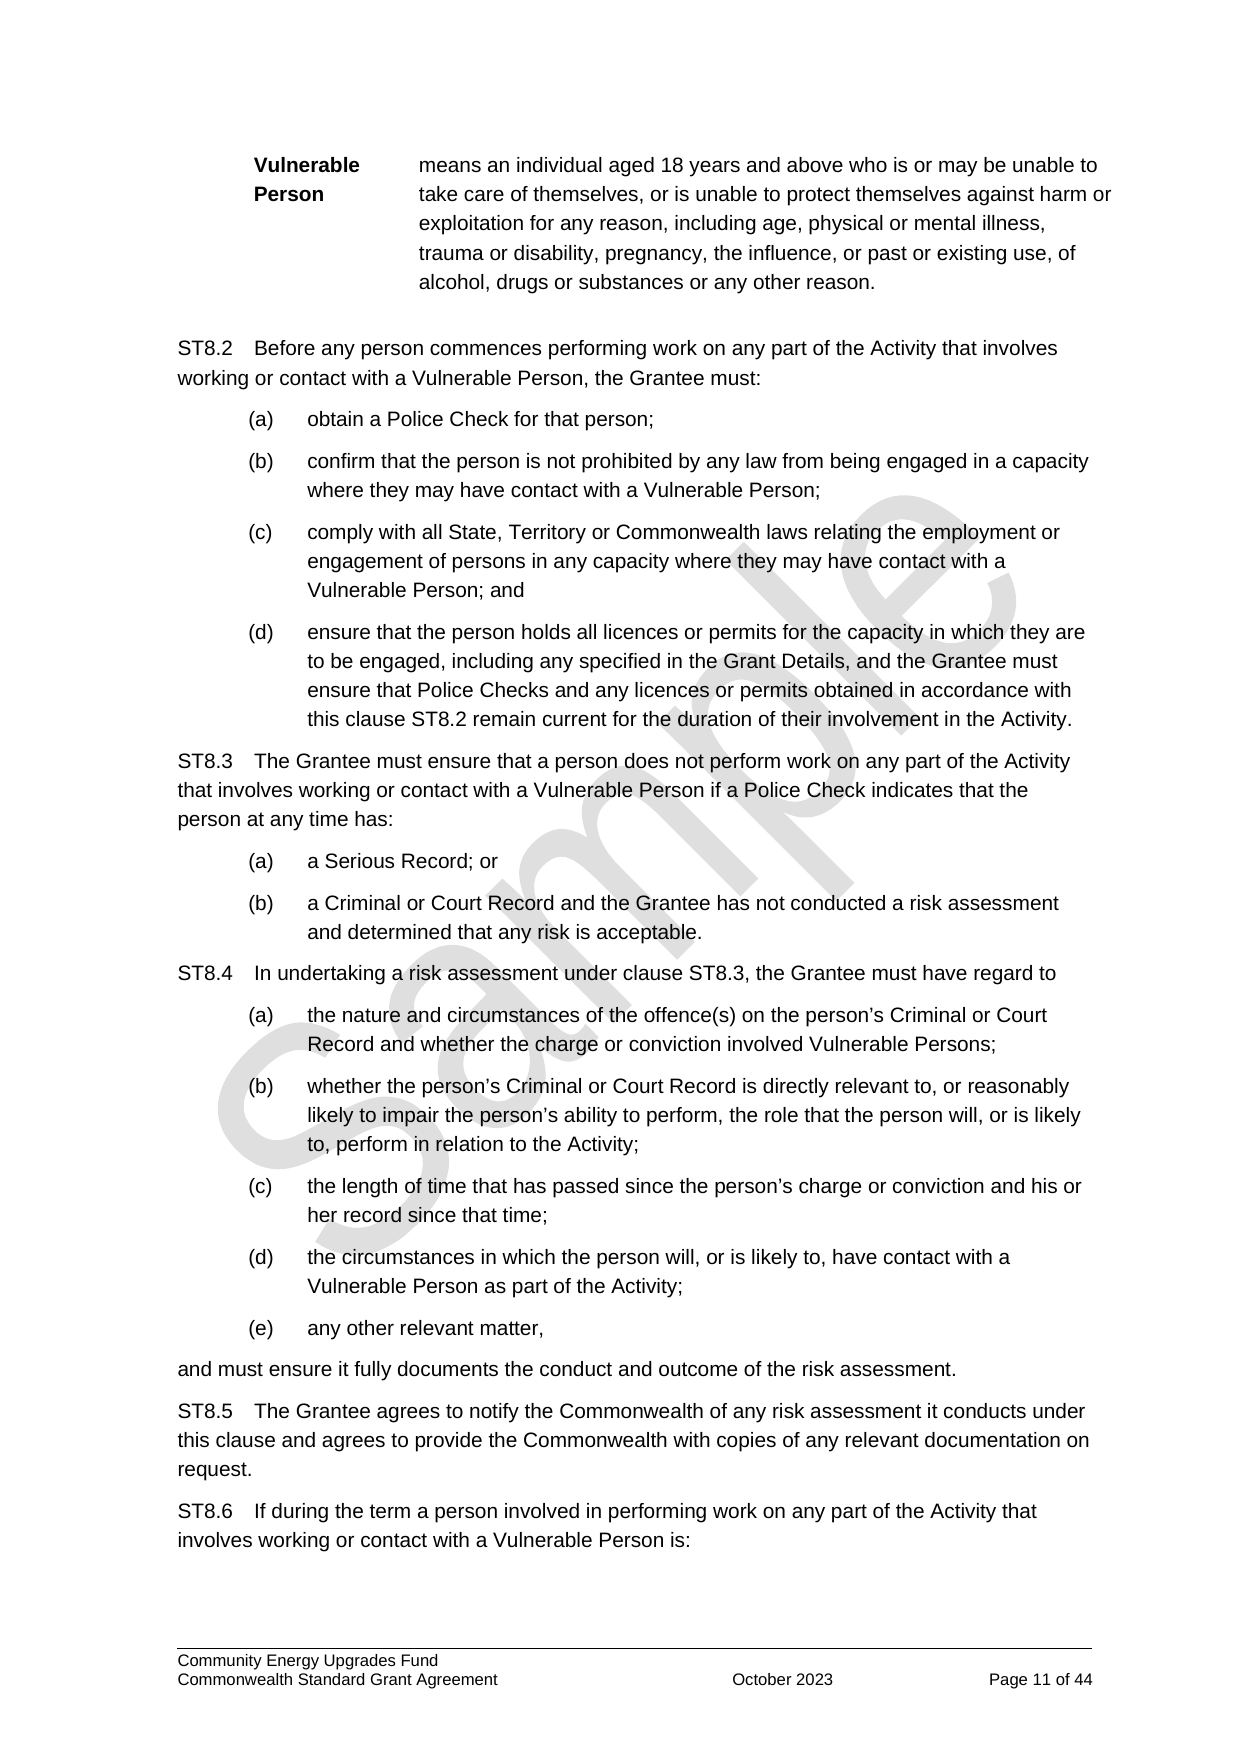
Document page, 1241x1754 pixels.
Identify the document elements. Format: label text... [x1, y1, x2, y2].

text (b) a Criminal or Court Record and the Grantee has not conducted a risk assessment and determined that any risk is acceptable. [248, 885, 1092, 943]
text (c) comply with all State, Territory or Commonwealth laws relating the employment or engagement of persons in any capacity where they may have contact with a Vulnerable Person; and [248, 514, 1092, 602]
text (d) the circumstances in which the person will, or is likely to, have contact with a Vulnerable Person as part of the Activity; [248, 1239, 1092, 1298]
text ST8.3 The Grantee must ensure that a person does not perform work on any part of the Activity that involves working or contact with a Vulnerable Person if a Police Check indicates that the person at any time has: [177, 743, 1092, 831]
text (a) the nature and circumstances of the offence(s) on the person’s Criminal or Court Record and whether the charge or conviction involved Vulnerable Persons; [248, 998, 1092, 1056]
table_cell Vulnerable Person [183, 148, 413, 306]
text (c) the length of time that has passed since the person’s charge or conviction and his or her record since that time; [248, 1168, 1092, 1227]
text (a) obtain a Police Check for that person; [248, 402, 1092, 431]
text (a) a Serious Record; or [248, 843, 1092, 873]
text and must ensure it fully documents the conduct and outcome of the risk assessment. [177, 1352, 1092, 1381]
text (e) any other relevant matter, [248, 1310, 1092, 1339]
text ST8.2 Before any person commences performing work on any part of the Activity that involves working or contact with a Vulnerable Person, the Grantee must: [177, 331, 1092, 389]
text ST8.4 In undertaking a risk assessment under clause ST8.3, the Grantee must have regard to [177, 956, 1092, 985]
table_cell means an individual aged 18 years and above who is or may be unable to take care of themselves, or is unable to protect themselves against harm or exploitation for any reason, including age, physical or mental illness, trauma or disability, pregnancy, the influence, or past or existing use, of alcohol, drugs or substances or any other reason. [413, 148, 1122, 306]
text ST8.6 If during the term a person involved in performing work on any part of the Activity that involves working or contact with a Vulnerable Person is: [177, 1493, 1092, 1552]
text (d) ensure that the person holds all licences or permits for the capacity in which they are to be engaged, including any specified in the Grant Details, and the Grantee must ensure that Police Checks and any licences or permits obtained in accordance with this clause ST8.2 remain current for the duration of their involvement in the Activity. [248, 614, 1092, 731]
text ST8.5 The Grantee agrees to notify the Commonwealth of any risk assessment it conducts under this clause and agrees to provide the Commonwealth with copies of any relevant documentation on request. [177, 1393, 1092, 1481]
text (b) confirm that the person is not prohibited by any law from being engaged in a capacity where they may have contact with a Vulnerable Person; [248, 443, 1092, 502]
text (b) whether the person’s Criminal or Court Record is directly relevant to, or reasonably likely to impair the person’s ability to perform, the role that the person will, or is likely to, perform in relation to the Activity; [248, 1068, 1092, 1156]
